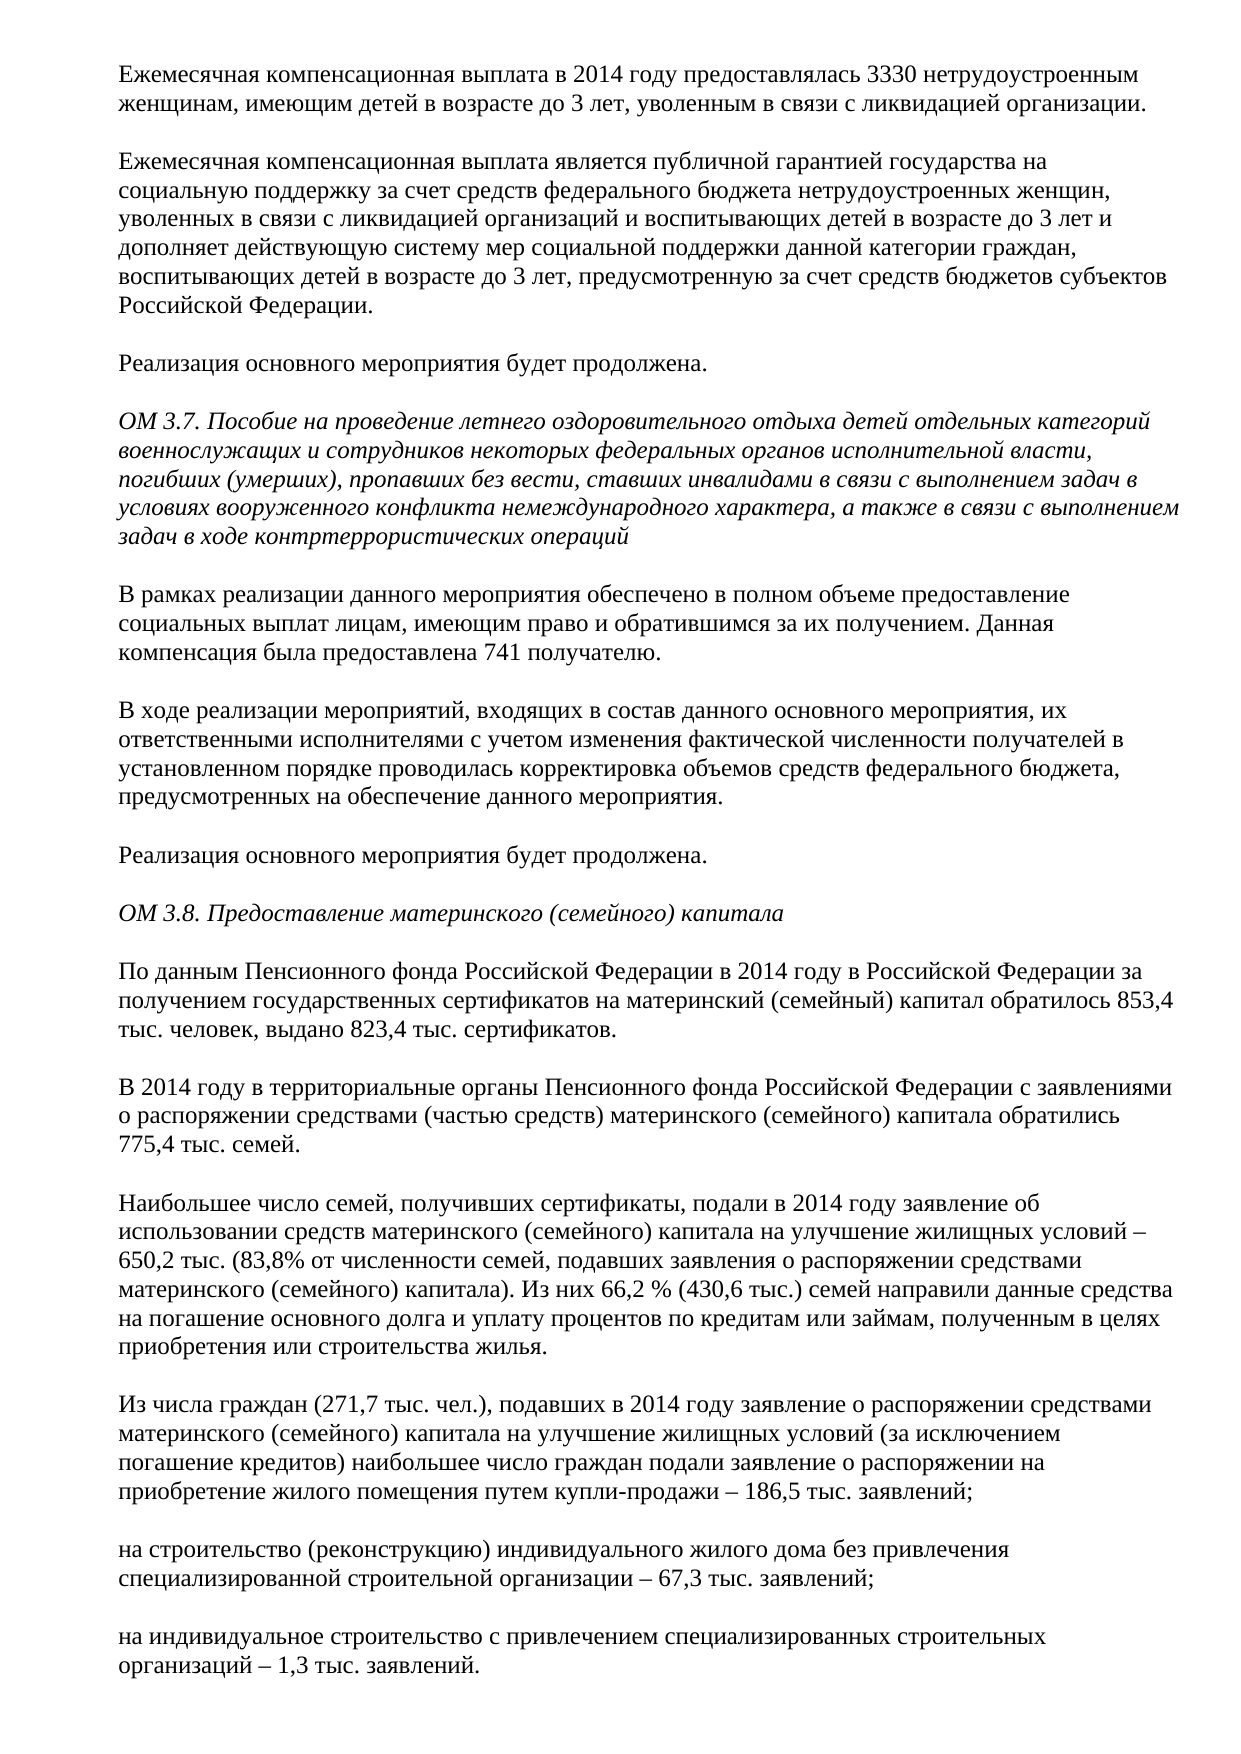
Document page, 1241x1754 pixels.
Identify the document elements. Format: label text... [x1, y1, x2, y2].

text ОМ 3.7. Пособие на проведение летнего оздоровительного отдыха детей отдельных категорий военнослужащих и сотрудников некоторых федеральных органов исполнительной власти, погибших (умерших), пропавших без вести, ставших инвалидами в связи с выполнением задач в условиях вооруженного конфликта немеждународного характера, а также в связи с выполнением задач в ходе контртеррористических операций [118, 406, 1181, 550]
text Наибольшее число семей, получивших сертификаты, подали в 2014 году заявление об использовании средств материнского (семейного) капитала на улучшение жилищных условий – 650,2 тыс. (83,8% от численности семей, подавших заявления о распоряжении средствами материнского (семейного) капитала). Из них 66,2 % (430,6 тыс.) семей направили данные средства на погашение основного долга и уплату процентов по кредитам или займам, полученным в целях приобретения или строительства жилья. [118, 1188, 1181, 1360]
text В рамках реализации данного мероприятия обеспечено в полном объеме предоставление социальных выплат лицам, имеющим право и обратившимся за их получением. Данная компенсация была предоставлена 741 получателю. [118, 579, 1181, 666]
text на индивидуальное строительство с привлечением специализированных строительных организаций – 1,3 тыс. заявлений. [118, 1621, 1181, 1678]
text По данным Пенсионного фонда Российской Федерации в 2014 году в Российской Федерации за получением государственных сертификатов на материнский (семейный) капитал обратилось 853,4 тыс. человек, выдано 823,4 тыс. сертификатов. [118, 956, 1181, 1042]
text Из числа граждан (271,7 тыс. чел.), подавших в 2014 году заявление о распоряжении средствами материнского (семейного) капитала на улучшение жилищных условий (за исключением погашение кредитов) наибольшее число граждан подали заявление о распоряжении на приобретение жилого помещения путем купли-продажи – 186,5 тыс. заявлений; [118, 1389, 1181, 1504]
text Реализация основного мероприятия будет продолжена. [118, 348, 1181, 377]
text В 2014 году в территориальные органы Пенсионного фонда Российской Федерации с заявлениями о распоряжении средствами (частью средств) материнского (семейного) капитала обратились 775,4 тыс. семей. [118, 1072, 1181, 1158]
text Ежемесячная компенсационная выплата в 2014 году предоставлялась 3330 нетрудоустроенным женщинам, имеющим детей в возрасте до 3 лет, уволенным в связи с ликвидацией организации. [118, 59, 1181, 117]
text ОМ 3.8. Предоставление материнского (семейного) капитала [118, 898, 1181, 927]
text Реализация основного мероприятия будет продолжена. [118, 840, 1181, 868]
text Ежемесячная компенсационная выплата является публичной гарантией государства на социальную поддержку за счет средств федерального бюджета нетрудоустроенных женщин, уволенных в связи с ликвидацией организаций и воспитывающих детей в возрасте до 3 лет и дополняет действующую систему мер социальной поддержки данной категории граждан, воспитывающих детей в возрасте до 3 лет, предусмотренную за счет средств бюджетов субъектов Российской Федерации. [118, 146, 1181, 318]
text В ходе реализации мероприятий, входящих в состав данного основного мероприятия, их ответственными исполнителями с учетом изменения фактической численности получателей в установленном порядке проводилась корректировка объемов средств федерального бюджета, предусмотренных на обеспечение данного мероприятия. [118, 695, 1181, 810]
text на строительство (реконструкцию) индивидуального жилого дома без привлечения специализированной строительной организации – 67,3 тыс. заявлений; [118, 1534, 1181, 1592]
